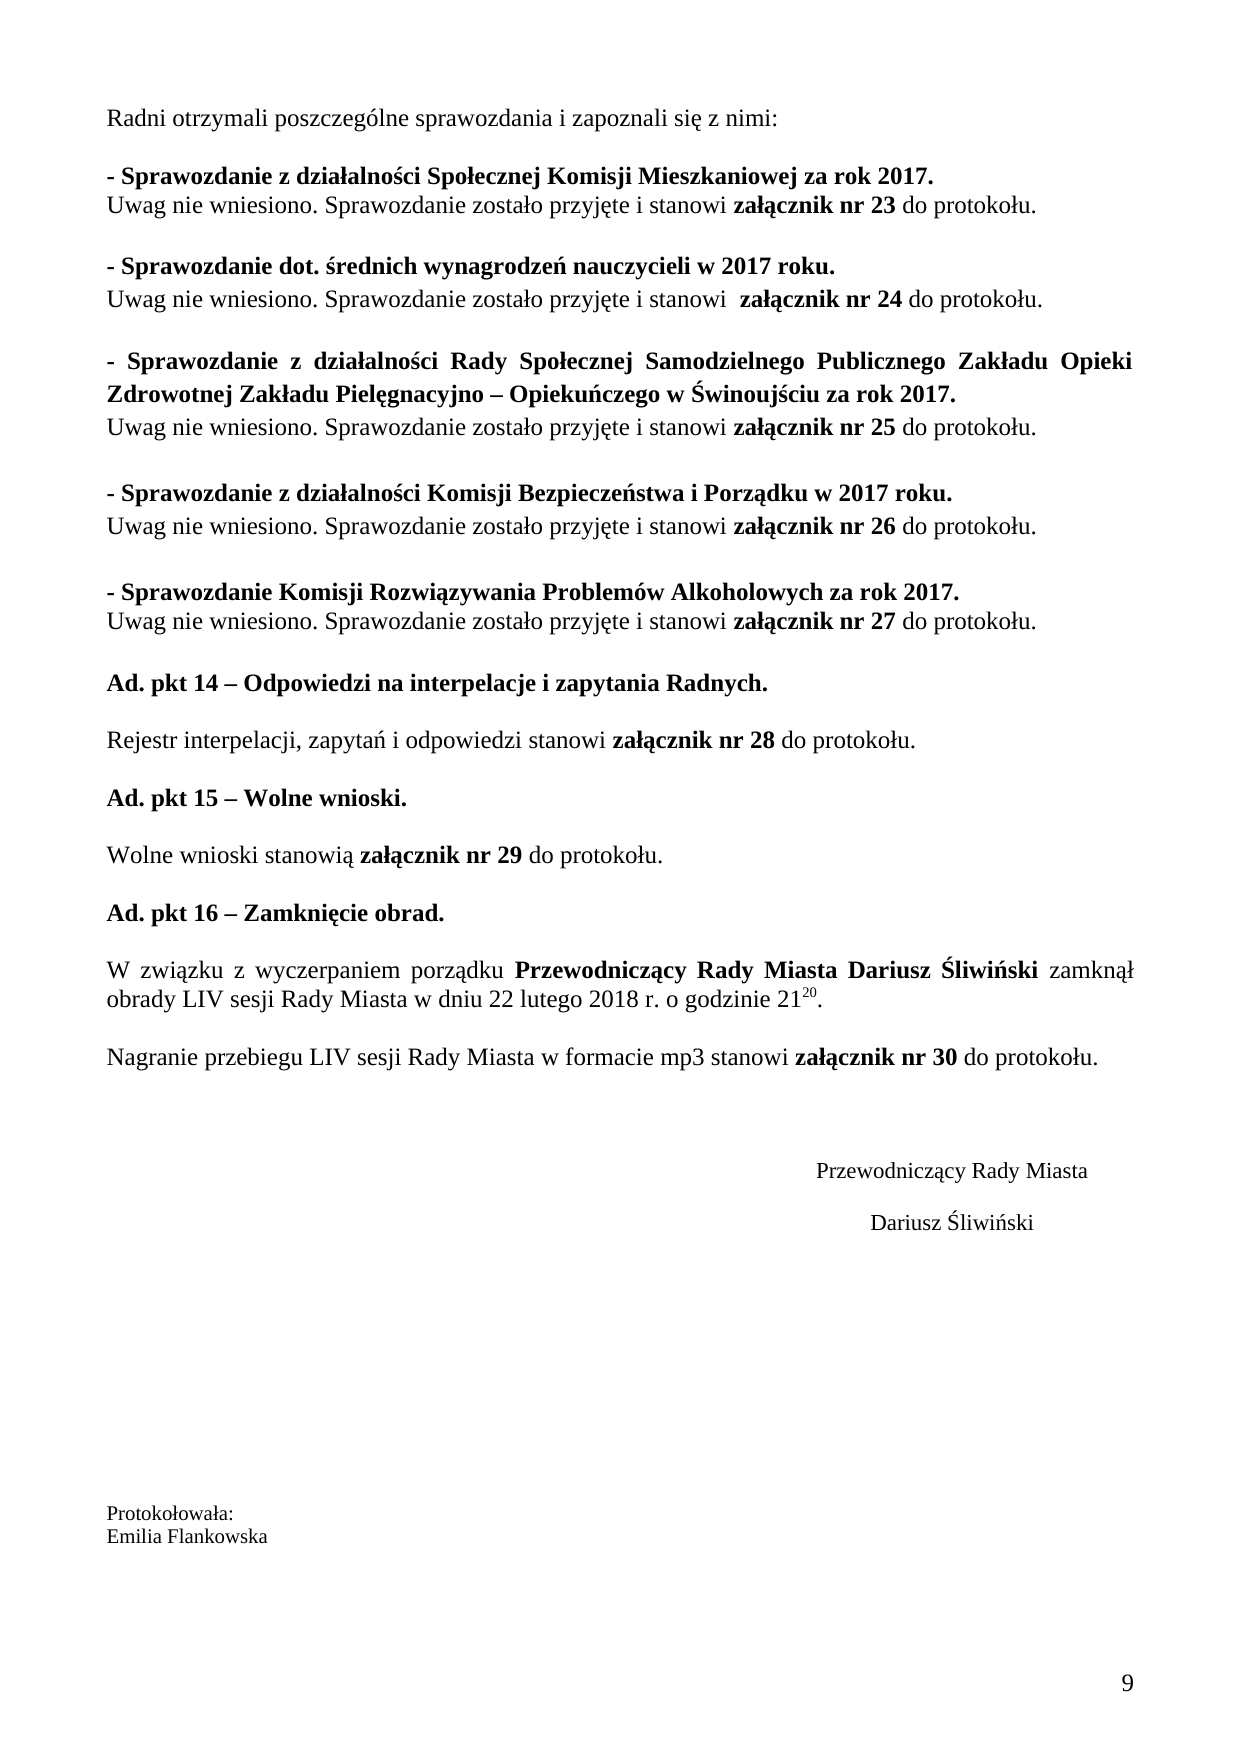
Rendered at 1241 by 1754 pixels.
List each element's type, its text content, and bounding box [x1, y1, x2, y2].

text - Sprawozdanie z działalności Społecznej Komisji Mieszkaniowej za rok 2017. [106, 161, 1134, 190]
text Nagranie przebiegu LIV sesji Rady Miasta w formacie mp3 stanowi załącznik nr 30 do protokołu. [106, 1042, 1134, 1070]
text - Sprawozdanie z działalności Komisji Bezpieczeństwa i Porządku w 2017 roku. [106, 478, 1134, 507]
text Rejestr interpelacji, zapytań i odpowiedzi stanowi załącznik nr 28 do protokołu. [106, 725, 1134, 754]
text Uwag nie wniesiono. Sprawozdanie zostało przyjęte i stanowi załącznik nr 26 do protokołu. [106, 511, 1134, 540]
text W związku z wyczerpaniem porządku Przewodniczący Rady Miasta Dariusz Śliwiński zamknął obrady LIV sesji Rady Miasta w dniu 22 lutego 2018 r. o godzinie 2120. [106, 955, 1134, 1013]
text - Sprawozdanie dot. średnich wynagrodzeń nauczycieli w 2017 roku. [106, 251, 1134, 280]
text Uwag nie wniesiono. Sprawozdanie zostało przyjęte i stanowi załącznik nr 24 do protokołu. [106, 284, 1134, 313]
text - Sprawozdanie Komisji Rozwiązywania Problemów Alkoholowych za rok 2017. [106, 577, 1134, 606]
text Emilia Flankowska [106, 1524, 1134, 1548]
text Protokołowała: [106, 1500, 1134, 1524]
text Wolne wnioski stanowią załącznik nr 29 do protokołu. [106, 840, 1134, 869]
text Ad. pkt 16 – Zamknięcie obrad. [106, 898, 1134, 927]
text Przewodniczący Rady Miasta [770, 1157, 1134, 1183]
text Uwag nie wniesiono. Sprawozdanie zostało przyjęte i stanowi załącznik nr 25 do protokołu. [106, 412, 1134, 441]
text Uwag nie wniesiono. Sprawozdanie zostało przyjęte i stanowi załącznik nr 23 do protokołu. [106, 190, 1134, 218]
text Radni otrzymali poszczególne sprawozdania i zapoznali się z nimi: [106, 103, 1134, 132]
text - Sprawozdanie z działalności Rady Społecznej Samodzielnego Publicznego Zakładu Opieki Zdrowotnej Zakładu Pielęgnacyjno – Opiekuńczego w Świnoujściu za rok 2017. [106, 346, 1134, 408]
text Ad. pkt 15 – Wolne wnioski. [106, 783, 1134, 812]
text Uwag nie wniesiono. Sprawozdanie zostało przyjęte i stanowi załącznik nr 27 do protokołu. [106, 606, 1134, 635]
text Dariusz Śliwiński [770, 1209, 1134, 1236]
text Ad. pkt 14 – Odpowiedzi na interpelacje i zapytania Radnych. [106, 668, 1134, 697]
